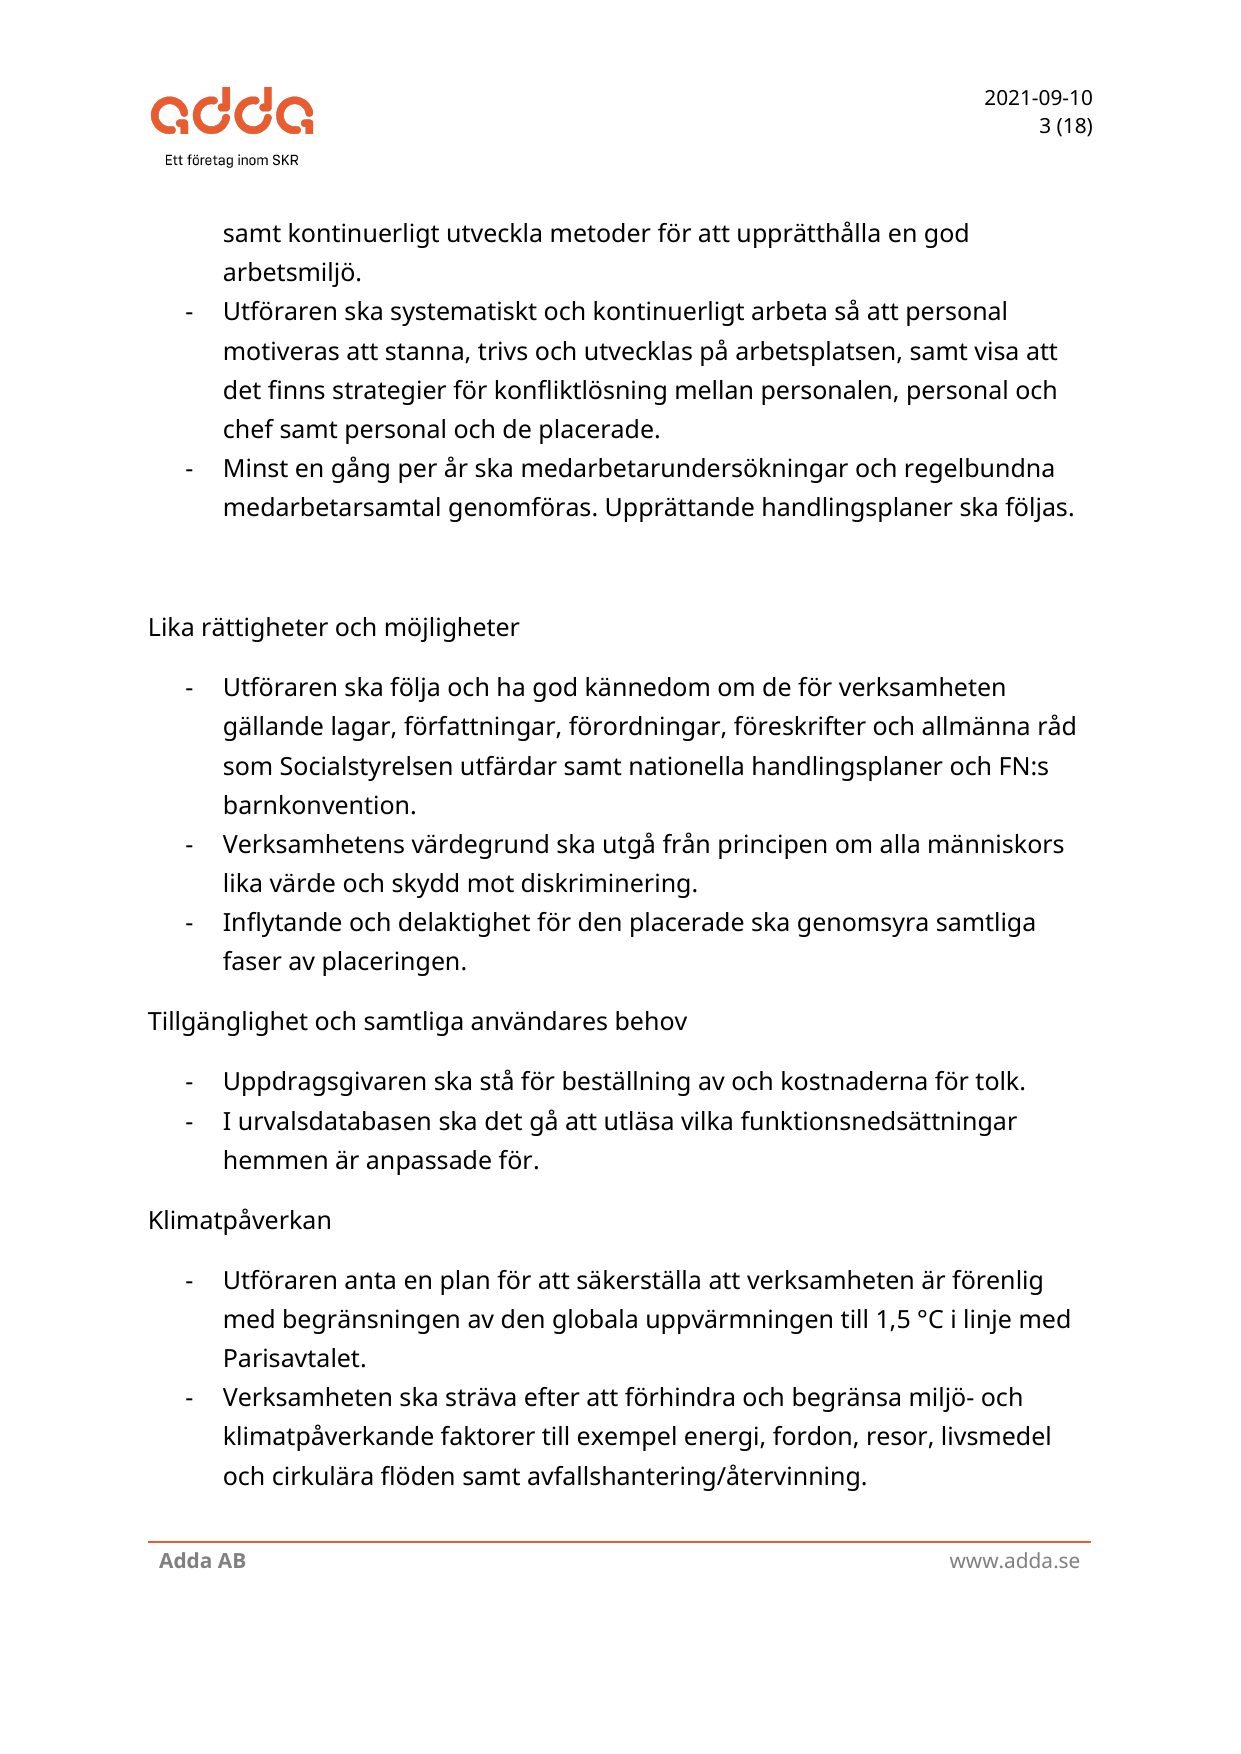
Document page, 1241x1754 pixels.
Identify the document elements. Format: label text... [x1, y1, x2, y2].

list I urvalsdatabasen ska det gå att utläsa vilka funktionsnedsättningar hemmen är anpassade för. [185, 1103, 1093, 1176]
list Utföraren ska följa och ha god kännedom om de för verksamheten gällande lagar, författningar, förordningar, föreskrifter och allmänna råd som Socialstyrelsen utfärdar samt nationella handlingsplaner och FN:s barnkonvention. [185, 670, 1093, 821]
list Utföraren ska systematiskt och kontinuerligt arbeta så att personal motiveras att stanna, trivs och utvecklas på arbetsplatsen, samt visa att det finns strategier för konfliktlösning mellan personalen, personal och chef samt personal och de placerade. [185, 294, 1093, 446]
list Minst en gång per år ska medarbetarundersökningar och regelbundna medarbetarsamtal genomföras. Upprättande handlingsplaner ska följas. [185, 451, 1093, 524]
list Uppdragsgivaren ska stå för beställning av och kostnaderna för tolk. [185, 1064, 1093, 1098]
list Verksamheten ska sträva efter att förhindra och begränsa miljö- och klimatpåverkande faktorer till exempel energi, fordon, resor, livsmedel och cirkulära flöden samt avfallshantering/återvinning. [185, 1380, 1093, 1492]
text Tillgänglighet och samtliga användares behov [148, 1004, 1093, 1038]
text Klimatpåverkan [148, 1202, 1093, 1236]
text Lika rättigheter och möjligheter [148, 610, 1093, 644]
picture [147, 83, 314, 168]
list Utföraren anta en plan för att säkerställa att verksamheten är förenlig med begränsningen av den globala uppvärmningen till 1,5 °C i linje med Parisavtalet. [185, 1262, 1093, 1375]
list Inflytande och delaktighet för den placerade ska genomsyra samtliga faser av placeringen. [185, 905, 1093, 978]
list Verksamhetens värdegrund ska utgå från principen om alla människors lika värde och skydd mot diskriminering. [185, 827, 1093, 900]
